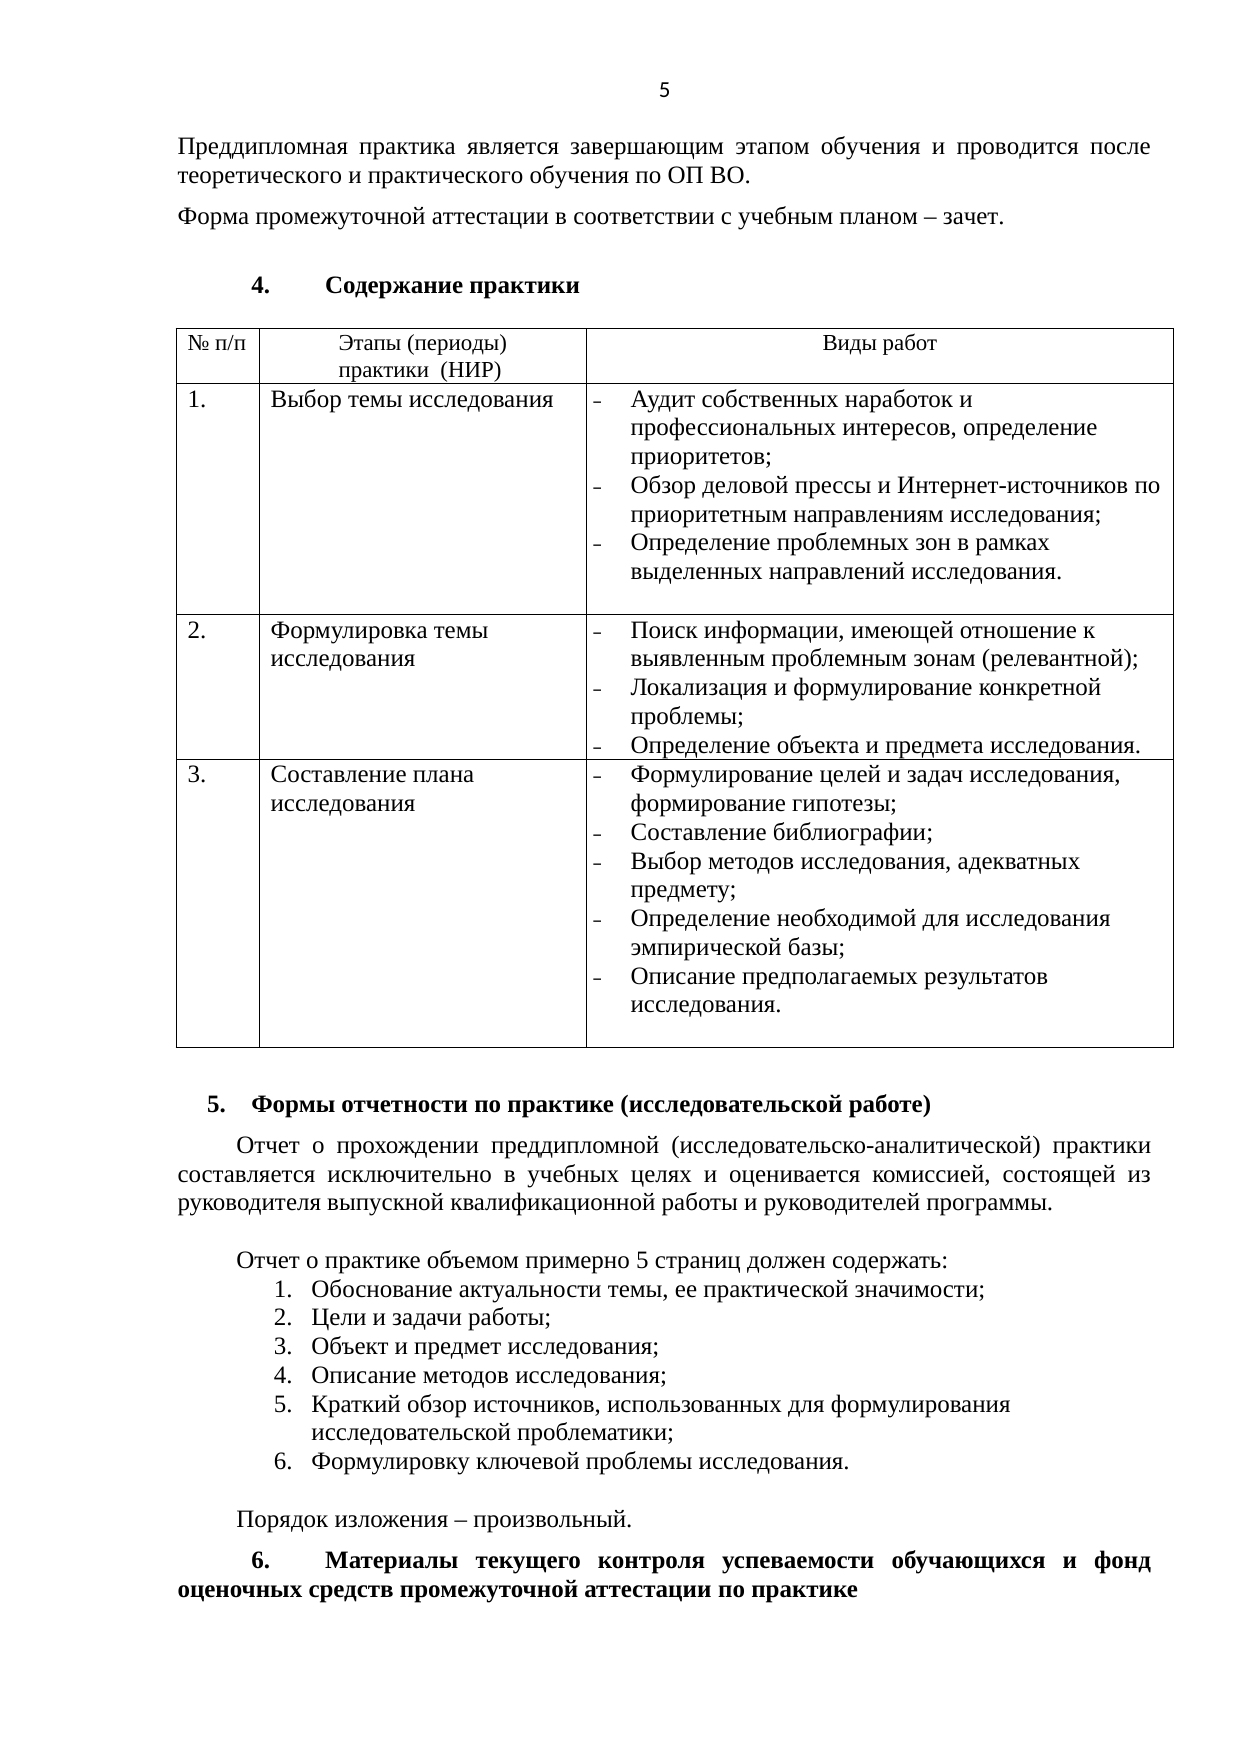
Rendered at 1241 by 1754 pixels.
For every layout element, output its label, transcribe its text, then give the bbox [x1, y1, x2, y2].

table_header [328, 330, 518, 382]
table_cell Поиск информации, имеющей отношение к выявленным проблемным зонам (релевантной); Локализация и формулирование конкретной проблемы; Определение объекта и предмета исследования. [587, 615, 1173, 758]
list Объект и предмет исследования; [274, 1331, 1152, 1360]
table_cell Формулировка темы исследования [260, 615, 586, 758]
text Отчет о практике объемом примерно 5 страниц должен содержать: [177, 1245, 1152, 1274]
text Порядок изложения – произвольный. [177, 1504, 1152, 1532]
text Преддипломная практика является завершающим этапом обучения и проводится после теоретического и практического обучения по ОП ВО. [177, 131, 1152, 188]
list Формулировку ключевой проблемы исследования. [274, 1446, 1152, 1475]
table_cell 2. [177, 615, 259, 758]
table_header [519, 329, 586, 383]
table_cell Составление плана исследования [260, 760, 586, 1047]
text Форма промежуточной аттестации в соответствии с учебным планом – зачет. [177, 201, 1152, 230]
table_cell Выбор темы исследования [260, 384, 586, 614]
list Обоснование актуальности темы, ее практической значимости; [274, 1274, 1152, 1302]
table_cell Формулирование целей и задач исследования, формирование гипотезы; Составление библиографии; Выбор методов исследования, адекватных предмету; Определение необходимой для исследования эмпирической базы; Описание предполагаемых результатов исследования. [587, 760, 1173, 1047]
table_cell 1. [177, 384, 259, 614]
list Материалы текущего контроля успеваемости обучающихся и фонд оценочных средств промежуточной аттестации по практике [177, 1545, 1152, 1602]
list Цели и задачи работы; [274, 1302, 1152, 1331]
list Описание методов исследования; [274, 1360, 1152, 1389]
list Содержание практики [177, 270, 1152, 299]
table_header [260, 329, 327, 383]
list Формы отчетности по практике (исследовательской работе) [177, 1089, 1152, 1117]
list Краткий обзор источников, использованных для формулирования исследовательской проблематики; [274, 1389, 1152, 1446]
table_header Виды работ [587, 329, 1173, 383]
table_cell Аудит собственных наработок и профессиональных интересов, определение приоритетов; Обзор деловой прессы и Интернет-источников по приоритетным направлениям исследования; Определение проблемных зон в рамках выделенных направлений исследования. [587, 384, 1173, 614]
table_header № п/п [177, 329, 259, 383]
text Отчет о прохождении преддипломной (исследовательско-аналитической) практики составляется исключительно в учебных целях и оценивается комиссией, состоящей из руководителя выпускной квалификационной работы и руководителей программы. [177, 1130, 1152, 1216]
table_cell 3. [177, 760, 259, 1047]
